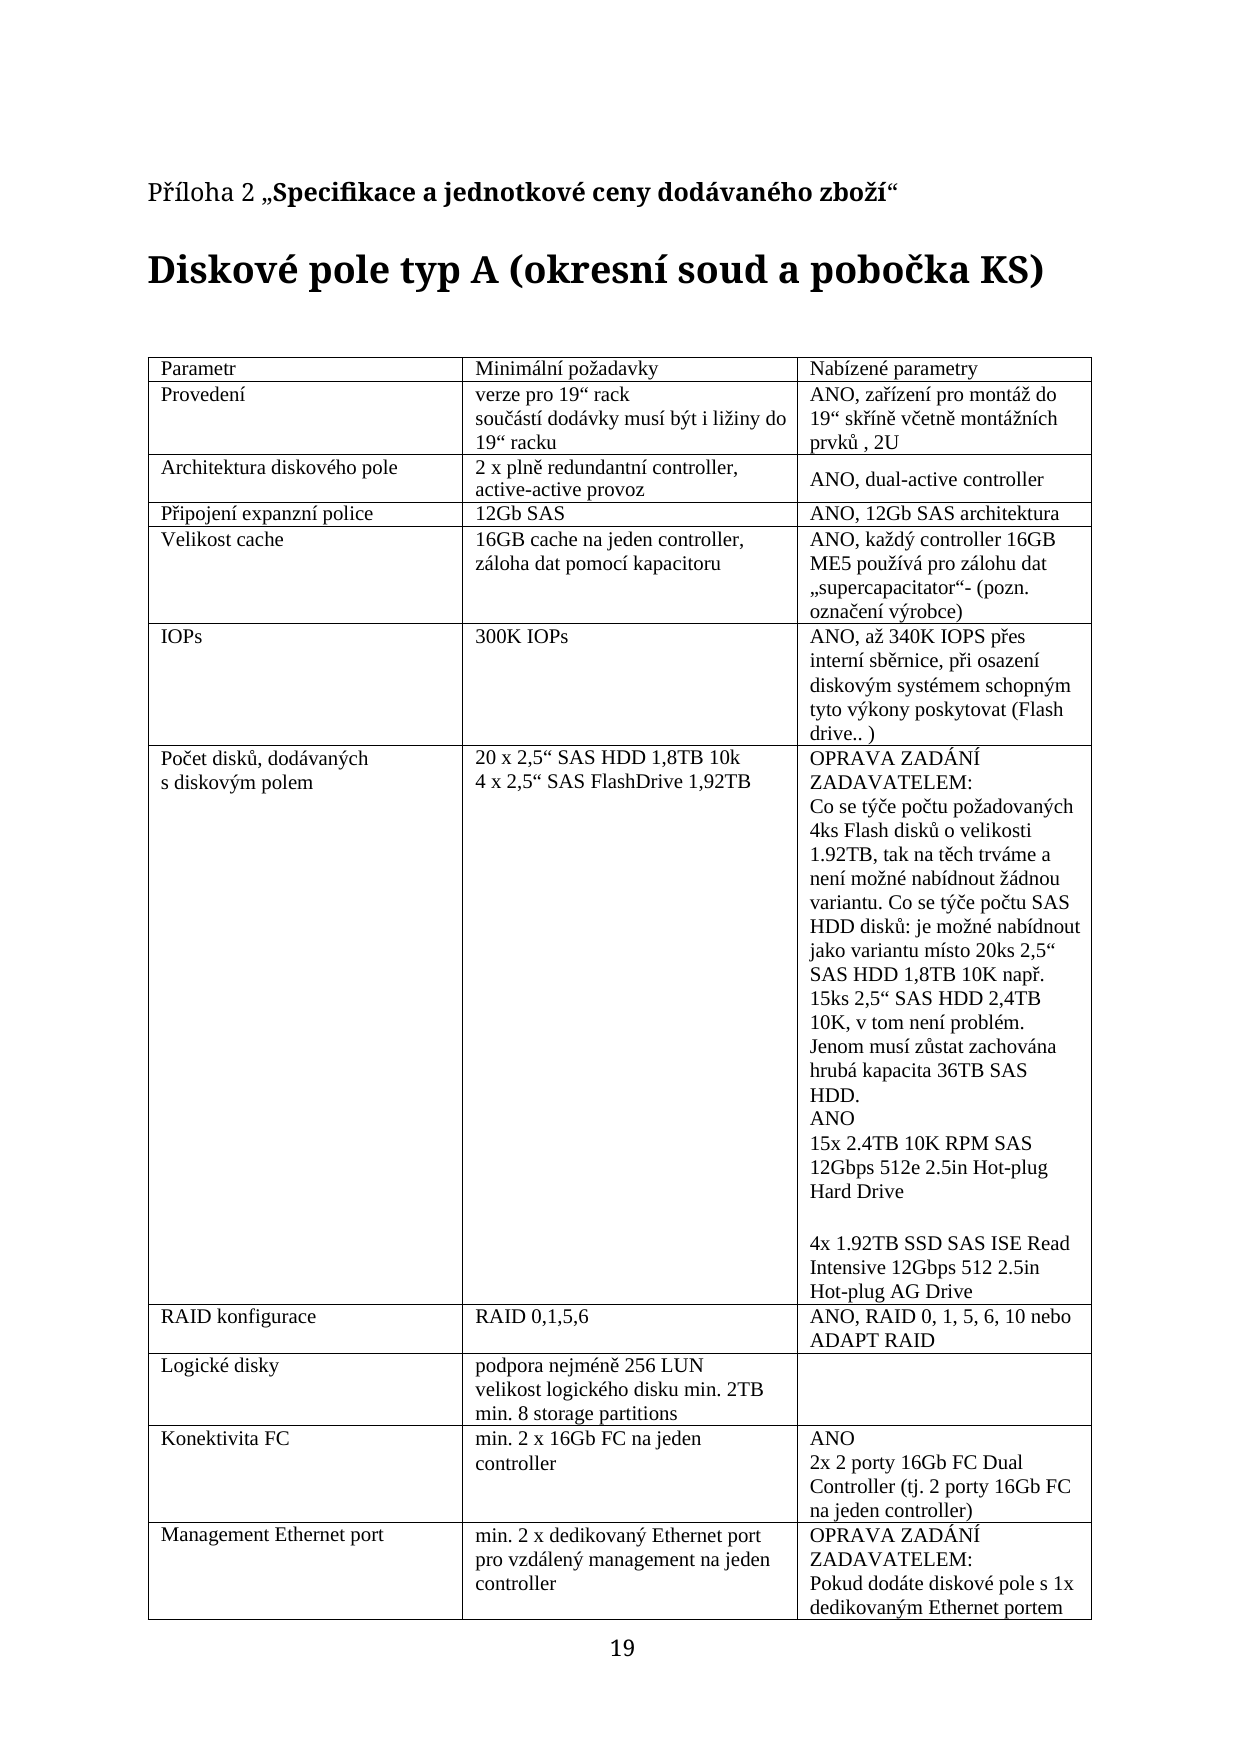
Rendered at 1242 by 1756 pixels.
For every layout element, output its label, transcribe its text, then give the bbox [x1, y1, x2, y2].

table_cell ANO, 12Gb SAS architektura [798, 503, 1091, 526]
table_cell Velikost cache [149, 527, 462, 623]
table_header Minimální požadavky [463, 358, 797, 381]
table_cell Provedení [149, 382, 462, 454]
table_cell IOPs [149, 624, 462, 745]
table_cell ANO, každý controller 16GB ME5 používá pro zálohu dat „supercapacitator“- (pozn. označení výrobce) [798, 527, 1091, 623]
table_cell podpora nejméně 256 LUN velikost logického disku min. 2TB min. 8 storage partitions [463, 1354, 797, 1425]
table_cell ANO, až 340K IOPS přes interní sběrnice, při osazení diskovým systémem schopným tyto výkony poskytovat (Flash drive.. ) [798, 624, 1091, 745]
table_header Nabízené parametry [798, 358, 1091, 381]
table_cell RAID 0,1,5,6 [463, 1305, 797, 1352]
table_cell 20 x 2,5“ SAS HDD 1,8TB 10k 4 x 2,5“ SAS FlashDrive 1,92TB [463, 746, 797, 1303]
table_header Parametr [149, 358, 462, 381]
table_cell ANO 2x 2 porty 16Gb FC Dual Controller (tj. 2 porty 16Gb FC na jeden controller) [798, 1426, 1091, 1522]
table_cell ANO, RAID 0, 1, 5, 6, 10 nebo ADAPT RAID [798, 1305, 1091, 1352]
text Příloha 2 „Specifikace a jednotkové ceny dodávaného zboží“ [147, 175, 1106, 209]
table_cell [798, 1354, 1091, 1425]
table_cell Počet disků, dodávaných s diskovým polem [149, 746, 462, 1303]
table_cell Konektivita FC [149, 1426, 462, 1522]
table_cell ANO, dual-active controller [798, 455, 1091, 502]
table_cell OPRAVA ZADÁNÍ ZADAVATELEM: Pokud dodáte diskové pole s 1x dedikovaným Ethernet portem [798, 1523, 1091, 1619]
table_cell 12Gb SAS [463, 503, 797, 526]
table_cell 300K IOPs [463, 624, 797, 745]
table_cell OPRAVA ZADÁNÍ ZADAVATELEM: Co se týče počtu požadovaných 4ks Flash disků o velikosti 1.92TB, tak na těch trváme a není možné nabídnout žádnou variantu. Co se týče počtu SAS HDD disků: je možné nabídnout jako variantu místo 20ks 2,5“ SAS HDD 1,8TB 10K např. 15ks 2,5“ SAS HDD 2,4TB 10K, v tom není problém. Jenom musí zůstat zachována hrubá kapacita 36TB SAS HDD. ANO 15x 2.4TB 10K RPM SAS 12Gbps 512e 2.5in Hot-plug Hard Drive 4x 1.92TB SSD SAS ISE Read Intensive 12Gbps 512 2.5in Hot-plug AG Drive [798, 746, 1091, 1303]
table_cell Architektura diskového pole [149, 455, 462, 502]
table_cell min. 2 x dedikovaný Ethernet port pro vzdálený management na jeden controller [463, 1523, 797, 1619]
table_cell ANO, zařízení pro montáž do 19“ skříně včetně montážních prvků , 2U [798, 382, 1091, 454]
text Diskové pole typ A (okresní soud a pobočka KS) [147, 244, 1106, 295]
table_cell 2 x plně redundantní controller, active-active provoz [463, 455, 797, 502]
table_cell Management Ethernet port [149, 1523, 462, 1619]
table_cell RAID konfigurace [149, 1305, 462, 1352]
table_cell Logické disky [149, 1354, 462, 1425]
table_cell min. 2 x 16Gb FC na jeden controller [463, 1426, 797, 1522]
table_cell Připojení expanzní police [149, 503, 462, 526]
table_cell 16GB cache na jeden controller, záloha dat pomocí kapacitoru [463, 527, 797, 623]
table_cell verze pro 19“ rack součástí dodávky musí být i ližiny do 19“ racku [463, 382, 797, 454]
